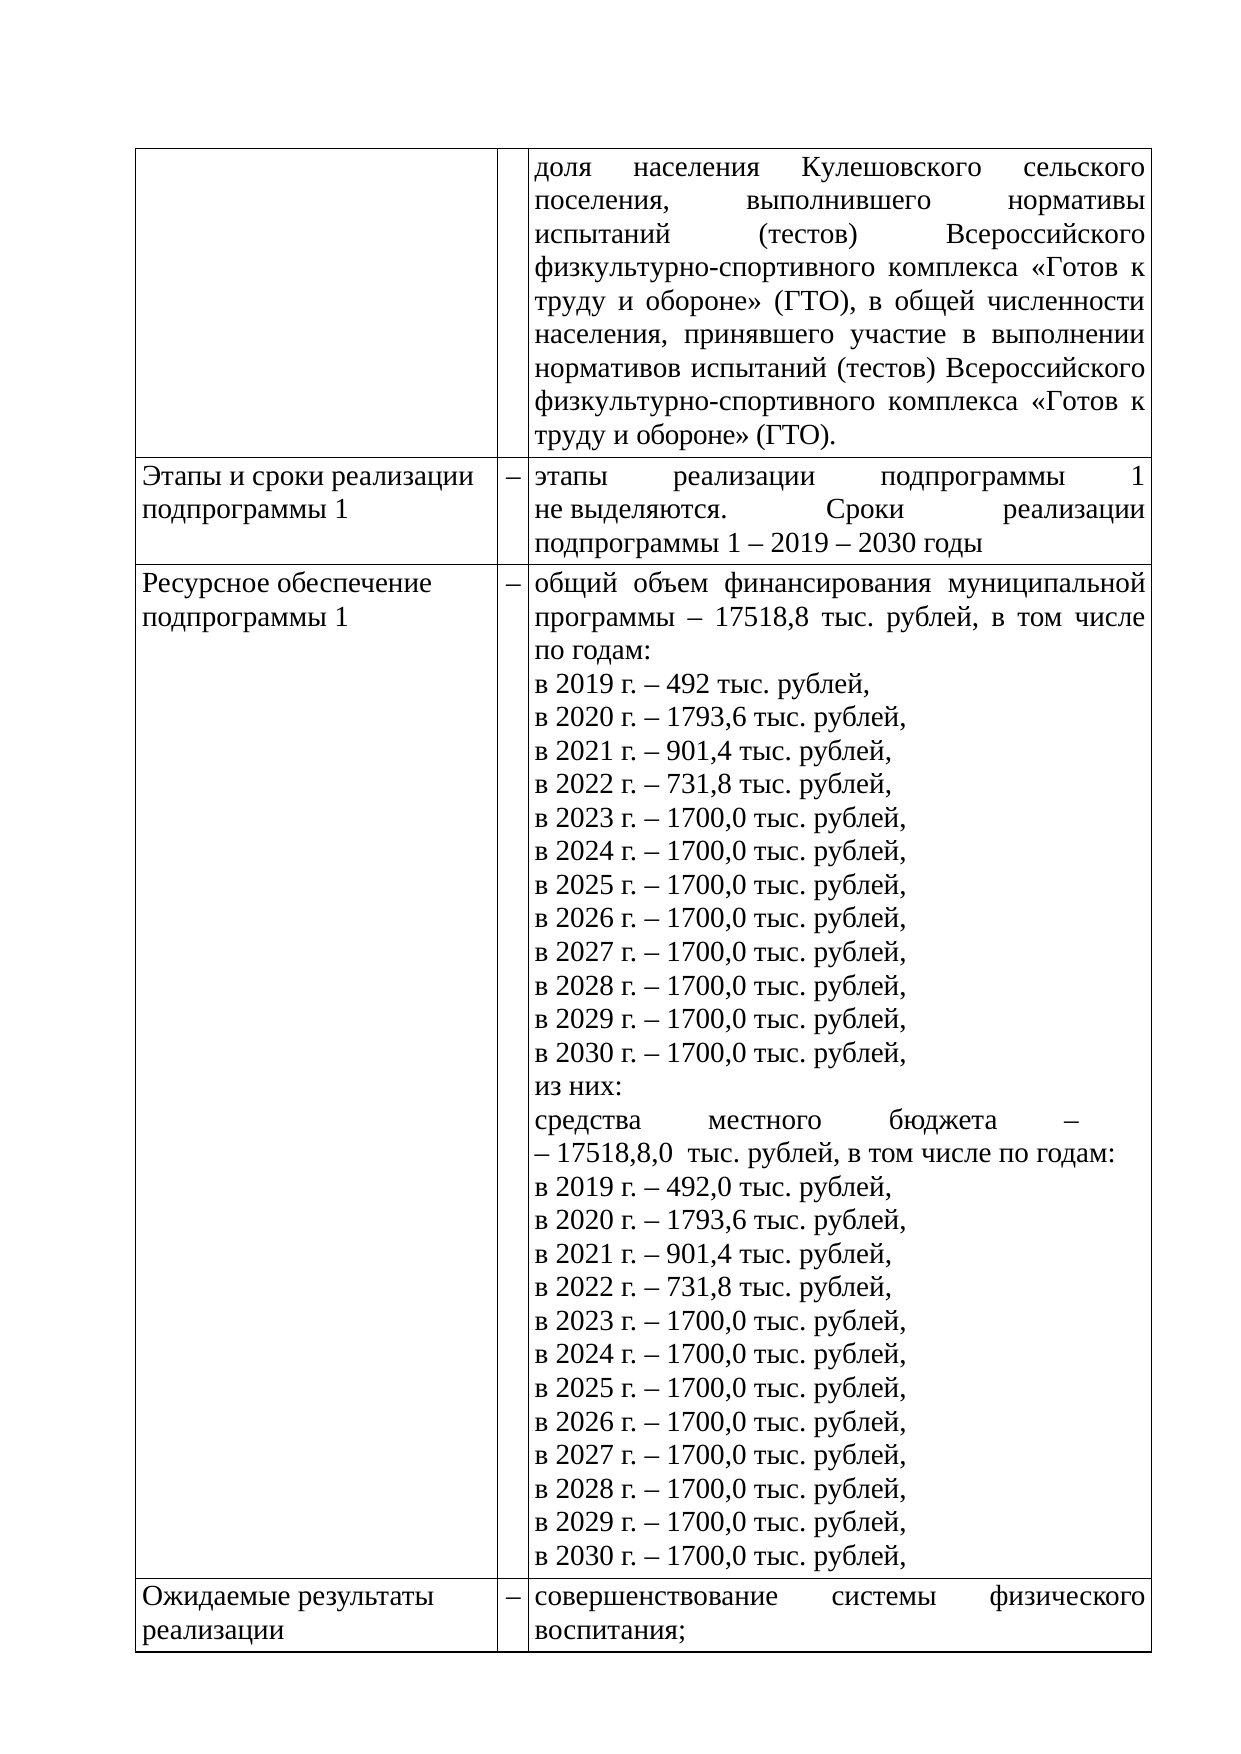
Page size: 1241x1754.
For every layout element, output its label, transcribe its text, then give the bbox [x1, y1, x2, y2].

table_cell – [498, 458, 528, 564]
table_cell Этапы и сроки реализации подпрограммы 1 [136, 458, 497, 564]
table_cell этапы реализации подпрограммы 1 не выделяются. Сроки реализации подпрограммы 1 – 2019 – 2030 годы [529, 458, 1151, 564]
table_cell Ресурсное обеспечение подпрограммы 1 [136, 565, 497, 1577]
table_cell общий объем финансирования муниципальной программы – 17518,8 тыс. рублей, в том числе по годам: в 2019 г. – 492 тыс. рублей, в 2020 г. – 1793,6 тыс. рублей, в 2021 г. – 901,4 тыс. рублей, в 2022 г. – 731,8 тыс. рублей, в 2023 г. – 1700,0 тыс. рублей, в 2024 г. – 1700,0 тыс. рублей, в 2025 г. – 1700,0 тыс. рублей, в 2026 г. – 1700,0 тыс. рублей, в 2027 г. – 1700,0 тыс. рублей, в 2028 г. – 1700,0 тыс. рублей, в 2029 г. – 1700,0 тыс. рублей, в 2030 г. – 1700,0 тыс. рублей, из них: средства местного бюджета – – 17518,8,0 тыс. рублей, в том числе по годам: в 2019 г. – 492,0 тыс. рублей, в 2020 г. – 1793,6 тыс. рублей, в 2021 г. – 901,4 тыс. рублей, в 2022 г. – 731,8 тыс. рублей, в 2023 г. – 1700,0 тыс. рублей, в 2024 г. – 1700,0 тыс. рублей, в 2025 г. – 1700,0 тыс. рублей, в 2026 г. – 1700,0 тыс. рублей, в 2027 г. – 1700,0 тыс. рублей, в 2028 г. – 1700,0 тыс. рублей, в 2029 г. – 1700,0 тыс. рублей, в 2030 г. – 1700,0 тыс. рублей, [529, 565, 1151, 1577]
table_cell – [498, 1579, 528, 1651]
table_cell – [498, 149, 528, 457]
table_cell – [498, 565, 528, 1577]
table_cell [529, 1579, 1151, 1651]
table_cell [136, 149, 497, 457]
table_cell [529, 149, 1151, 457]
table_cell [136, 1579, 497, 1651]
